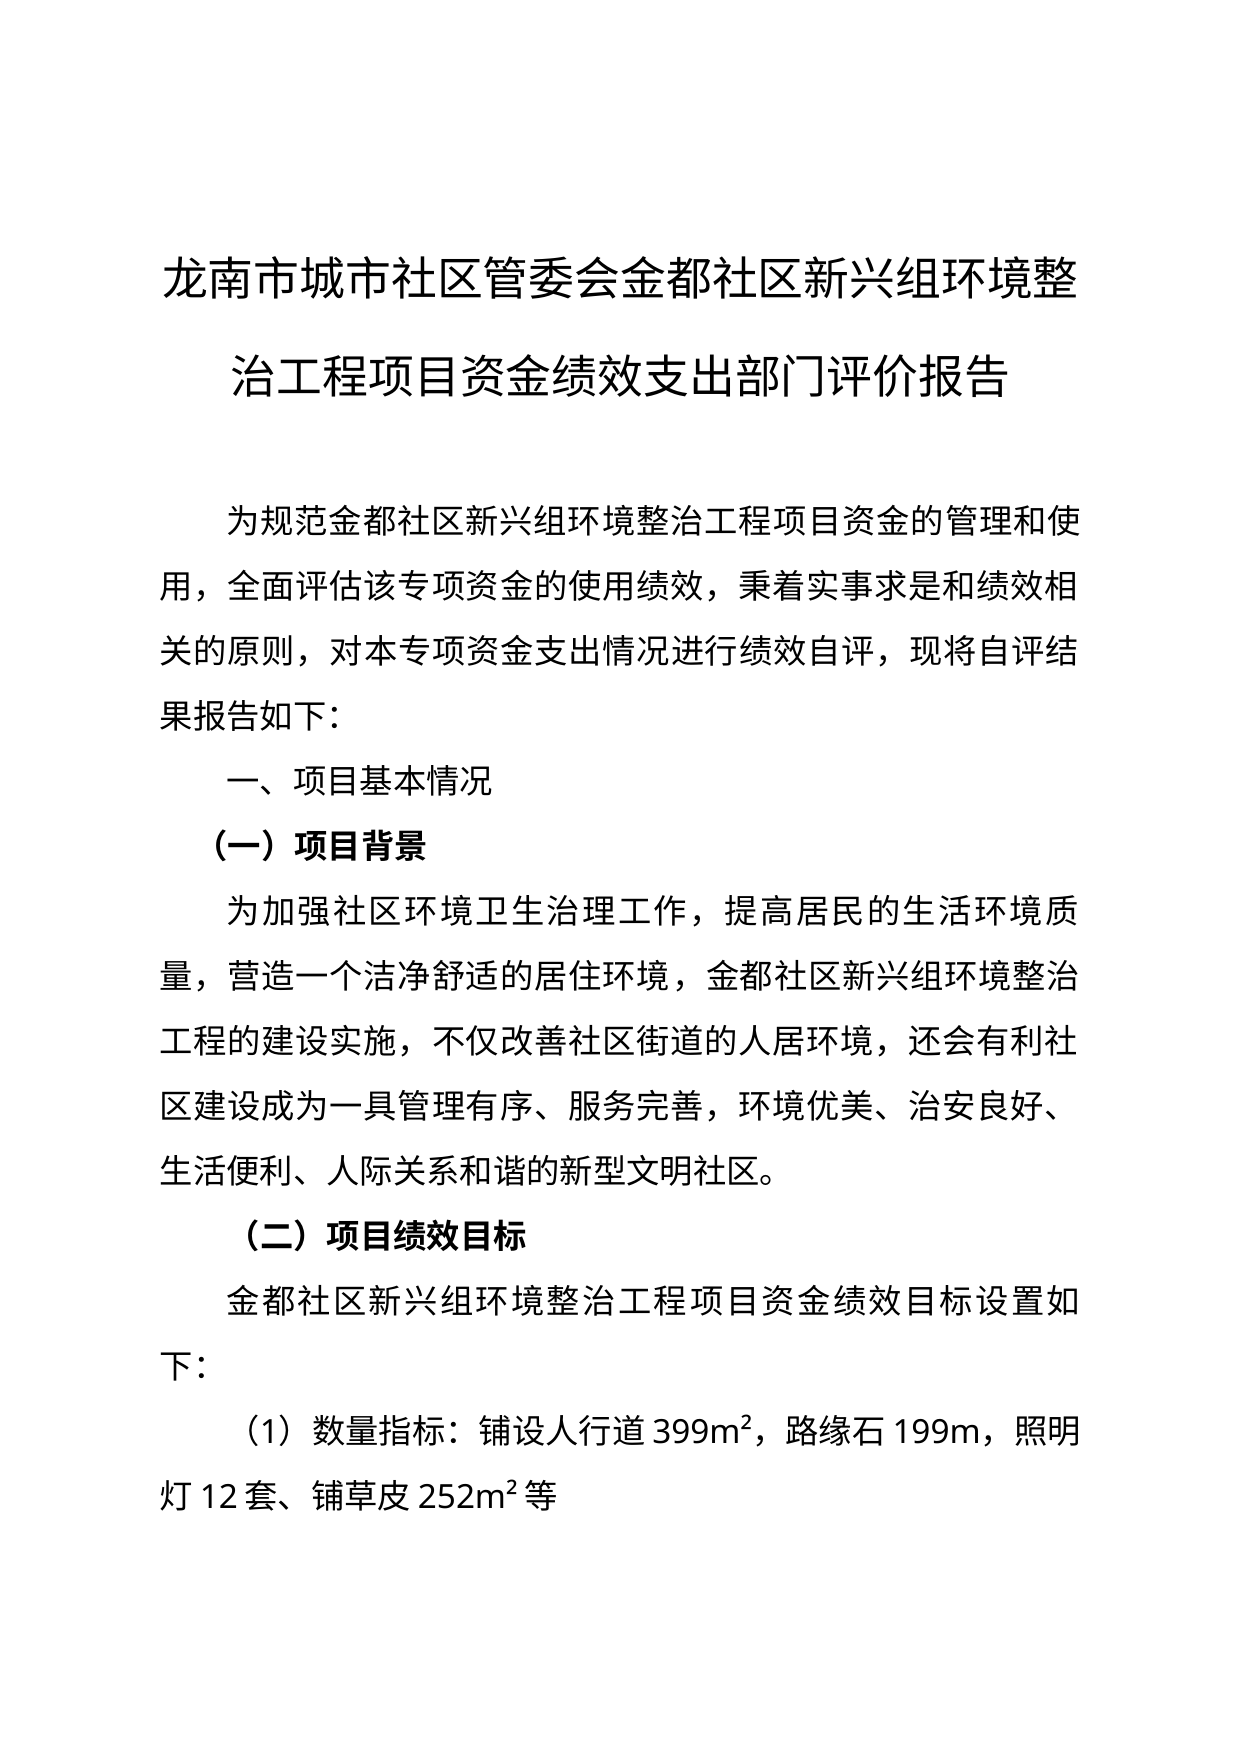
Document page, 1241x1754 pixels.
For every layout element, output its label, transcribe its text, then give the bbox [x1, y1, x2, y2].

list 项目基本情况 [159, 747, 1081, 812]
text （1）数量指标：铺设人行道399m²，路缘石199m，照明灯12套、铺草皮252m²等 [159, 1397, 1081, 1527]
list （一）项目背景 [159, 812, 1081, 877]
text 龙南市城市社区管委会金都社区新兴组环境整治工程项目资金绩效支出部门评价报告 [159, 227, 1081, 422]
text 为规范金都社区新兴组环境整治工程项目资金的管理和使用，全面评估该专项资金的使用绩效，秉着实事求是和绩效相关的原则，对本专项资金支出情况进行绩效自评，现将自评结果报告如下： [159, 487, 1081, 747]
list 项目绩效目标 [159, 1202, 1081, 1267]
list 金都社区新兴组环境整治工程项目资金绩效目标设置如下： [159, 1267, 1081, 1397]
text 为加强社区环境卫生治理工作，提高居民的生活环境质量，营造一个洁净舒适的居住环境，金都社区新兴组环境整治工程的建设实施，不仅改善社区街道的人居环境，还会有利社区建设成为一具管理有序、服务完善，环境优美、治安良好、生活便利、人际关系和谐的新型文明社区。 [159, 877, 1081, 1202]
